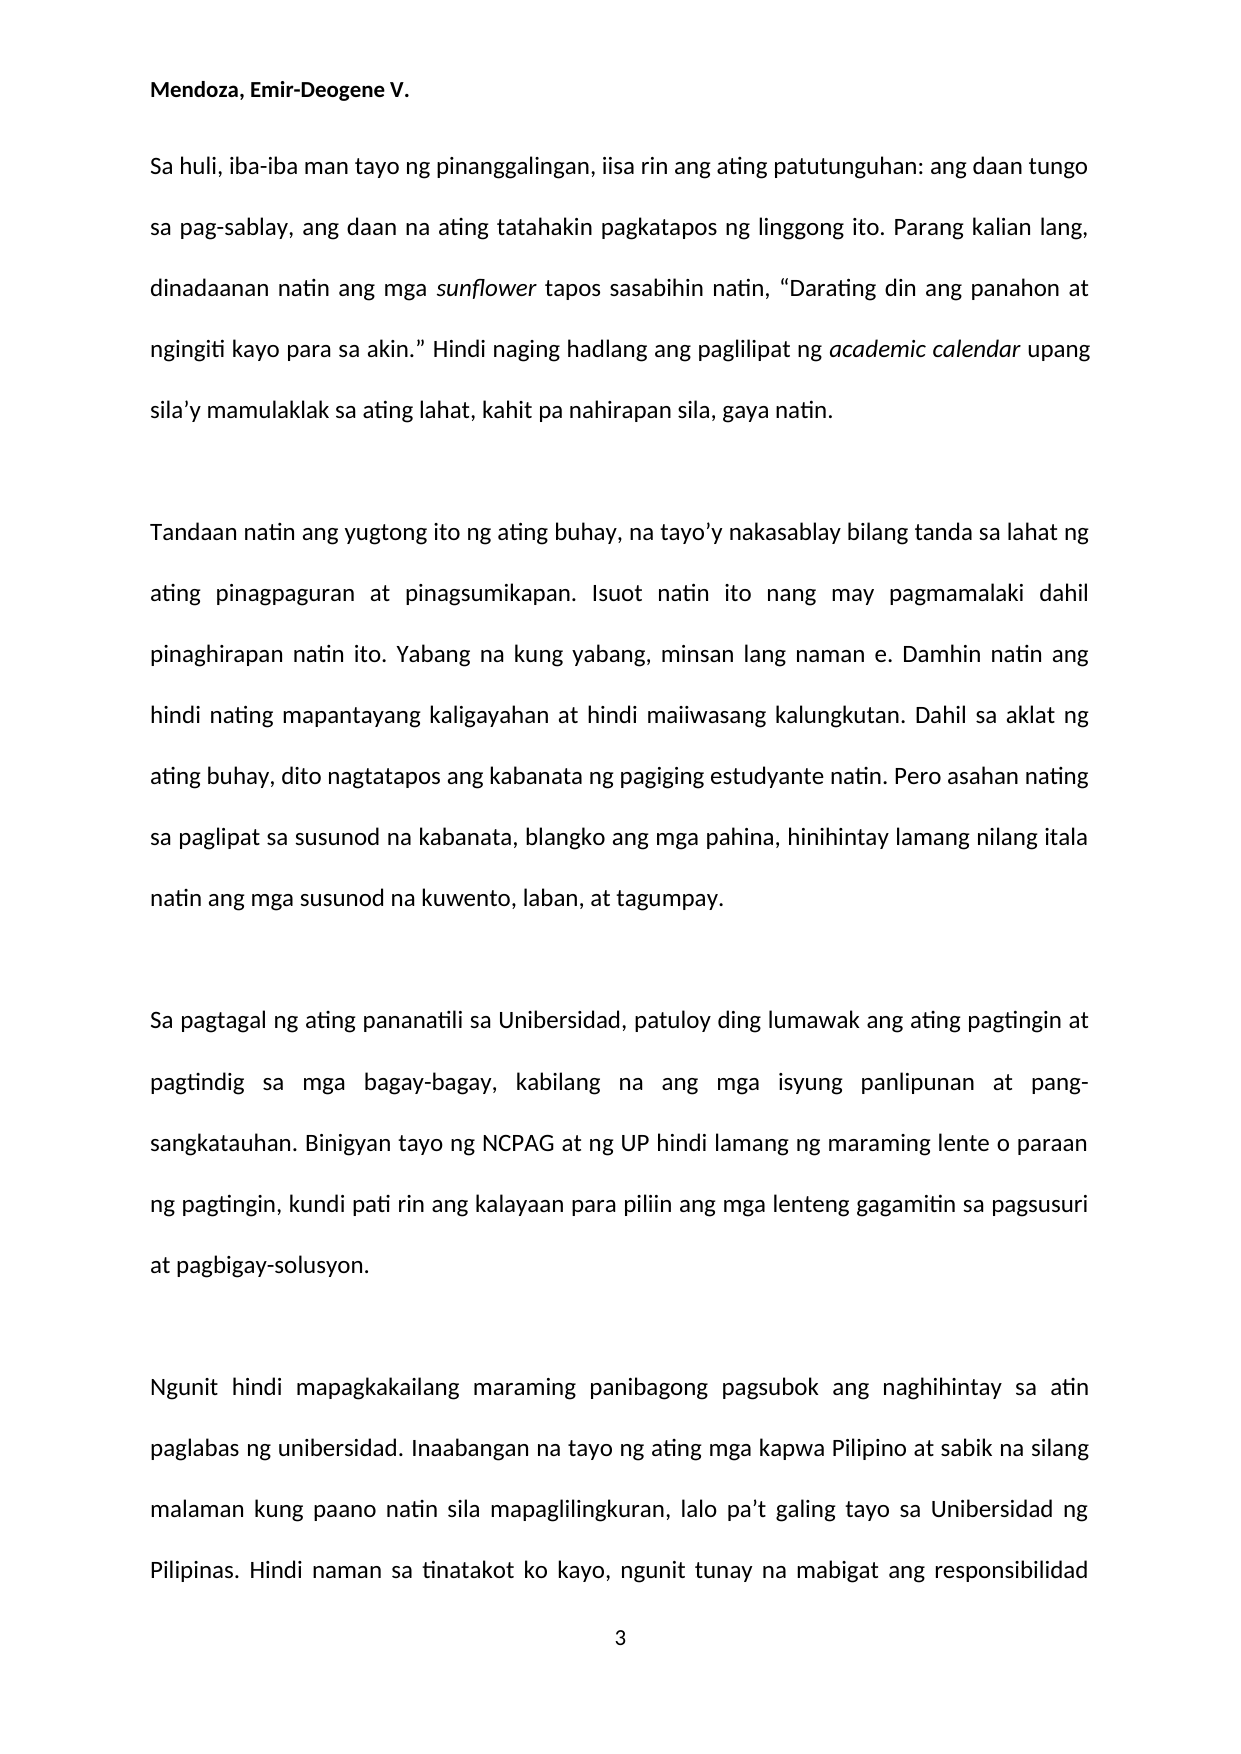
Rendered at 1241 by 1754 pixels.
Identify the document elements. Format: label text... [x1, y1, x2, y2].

text Tandaan natin ang yugtong ito ng ating buhay, na tayo’y nakasablay bilang tanda sa lahat ng ating pinagpaguran at pinagsumikapan. Isuot natin ito nang may pagmamalaki dahil pinaghirapan natin ito. Yabang na kung yabang, minsan lang naman e. Damhin natin ang hindi nating mapantayang kaligayahan at hindi maiiwasang kalungkutan. Dahil sa aklat ng ating buhay, dito nagtatapos ang kabanata ng pagiging estudyante natin. Pero asahan nating sa paglipat sa susunod na kabanata, blangko ang mga pahina, hinihintay lamang nilang itala natin ang mga susunod na kuwento, laban, at tagumpay. [150, 516, 1090, 913]
text Sa huli, iba-iba man tayo ng pinanggalingan, iisa rin ang ating patutunguhan: ang daan tungo sa pag-sablay, ang daan na ating tatahakin pagkatapos ng linggong ito. Parang kalian lang, dinadaanan natin ang mga sunflower tapos sasabihin natin, “Darating din ang panahon at ngingiti kayo para sa akin.” Hindi naging hadlang ang paglilipat ng academic calendar upang sila’y mamulaklak sa ating lahat, kahit pa nahirapan sila, gaya natin. [150, 150, 1090, 425]
text Sa pagtagal ng ating pananatili sa Unibersidad, patuloy ding lumawak ang ating pagtingin at pagtindig sa mga bagay-bagay, kabilang na ang mga isyung panlipunan at pang-sangkatauhan. Binigyan tayo ng NCPAG at ng UP hindi lamang ng maraming lente o paraan ng pagtingin, kundi pati rin ang kalayaan para piliin ang mga lenteng gagamitin sa pagsusuri at pagbigay-solusyon. [150, 1004, 1090, 1279]
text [150, 1371, 1090, 1584]
